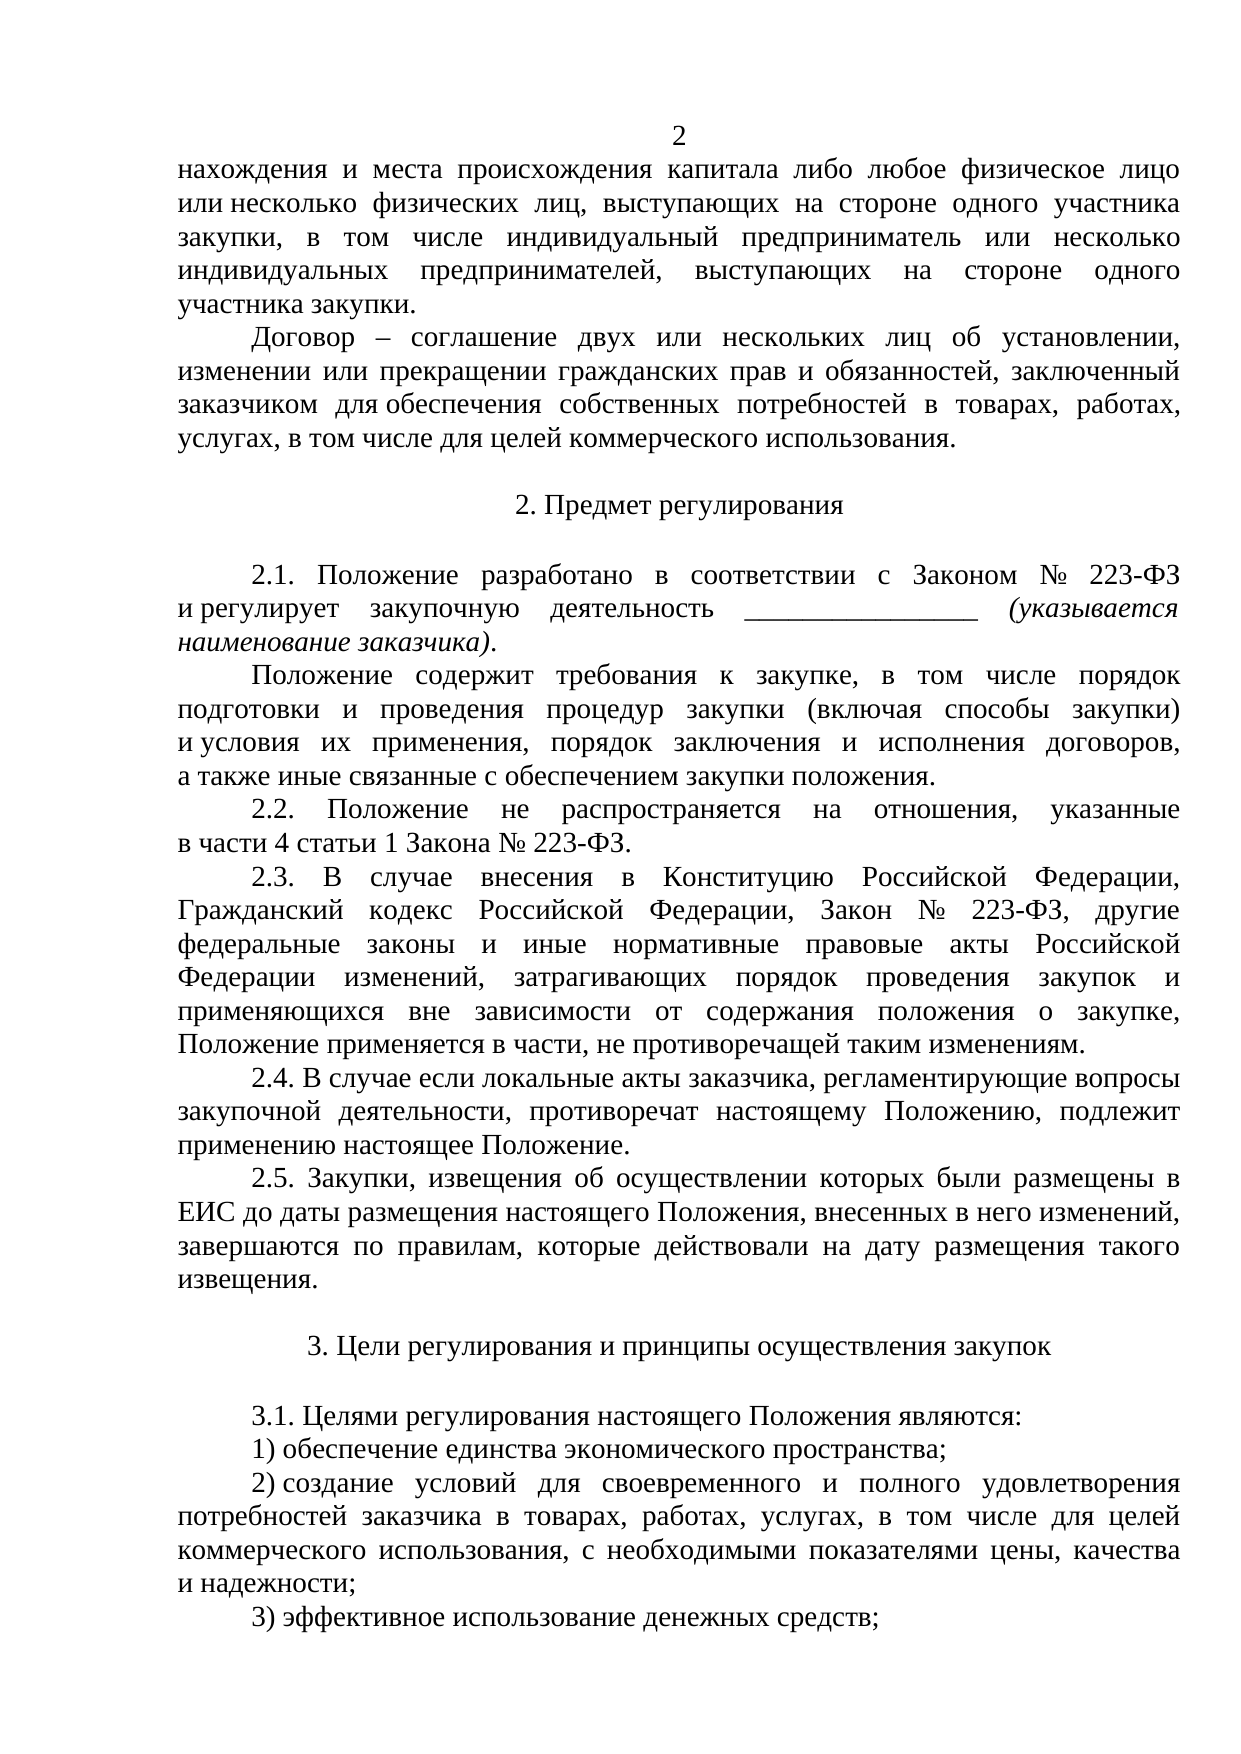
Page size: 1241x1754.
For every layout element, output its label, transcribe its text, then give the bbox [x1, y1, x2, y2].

text 2.4. В случае если локальные акты заказчика, регламентирующие вопросы закупочной деятельности, противоречат настоящему Положению, подлежит применению настоящее Положение. [177, 1060, 1181, 1161]
text 2.1. Положение разработано в соответствии с Законом № 223-ФЗ и регулирует закупочную деятельность ________________ (указывается наименование заказчика). [177, 557, 1181, 657]
text 2.5. Закупки, извещения об осуществлении которых были размещены в ЕИС до даты размещения настоящего Положения, внесенных в него изменений, завершаются по правилам, которые действовали на дату размещения такого извещения. [177, 1161, 1181, 1295]
text Положение содержит требования к закупке, в том числе порядок подготовки и проведения процедур закупки (включая способы закупки) и условия их применения, порядок заключения и исполнения договоров, а также иные связанные с обеспечением закупки положения. [177, 657, 1181, 792]
text 2.2. Положение не распространяется на отношения, указанные в части 4 статьи 1 Закона № 223-ФЗ. [177, 792, 1181, 859]
text 3) эффективное использование денежных средств; [177, 1599, 1181, 1633]
subtitle 3. Цели регулирования и принципы осуществления закупок [177, 1328, 1181, 1362]
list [177, 152, 1181, 319]
text 2.3. В случае внесения в Конституцию Российской Федерации, Гражданский кодекс Российской Федерации, Закон № 223-ФЗ, другие федеральные законы и иные нормативные правовые акты Российской Федерации изменений, затрагивающих порядок проведения закупок и применяющихся вне зависимости от содержания положения о закупке, Положение применяется в части, не противоречащей таким изменениям. [177, 859, 1181, 1060]
text 2) создание условий для своевременного и полного удовлетворения потребностей заказчика в товарах, работах, услугах, в том числе для целей коммерческого использования, с необходимыми показателями цены, качества и надежности; [177, 1465, 1181, 1599]
text 3.1. Целями регулирования настоящего Положения являются: [177, 1398, 1181, 1431]
text 1) обеспечение единства экономического пространства; [177, 1431, 1181, 1465]
subtitle 2. Предмет регулирования [177, 487, 1181, 521]
list Договор – соглашение двух или нескольких лиц об установлении, изменении или прекращении гражданских прав и обязанностей, заключенный заказчиком для обеспечения собственных потребностей в товарах, работах, услугах, в том числе для целей коммерческого использования. [177, 319, 1181, 453]
